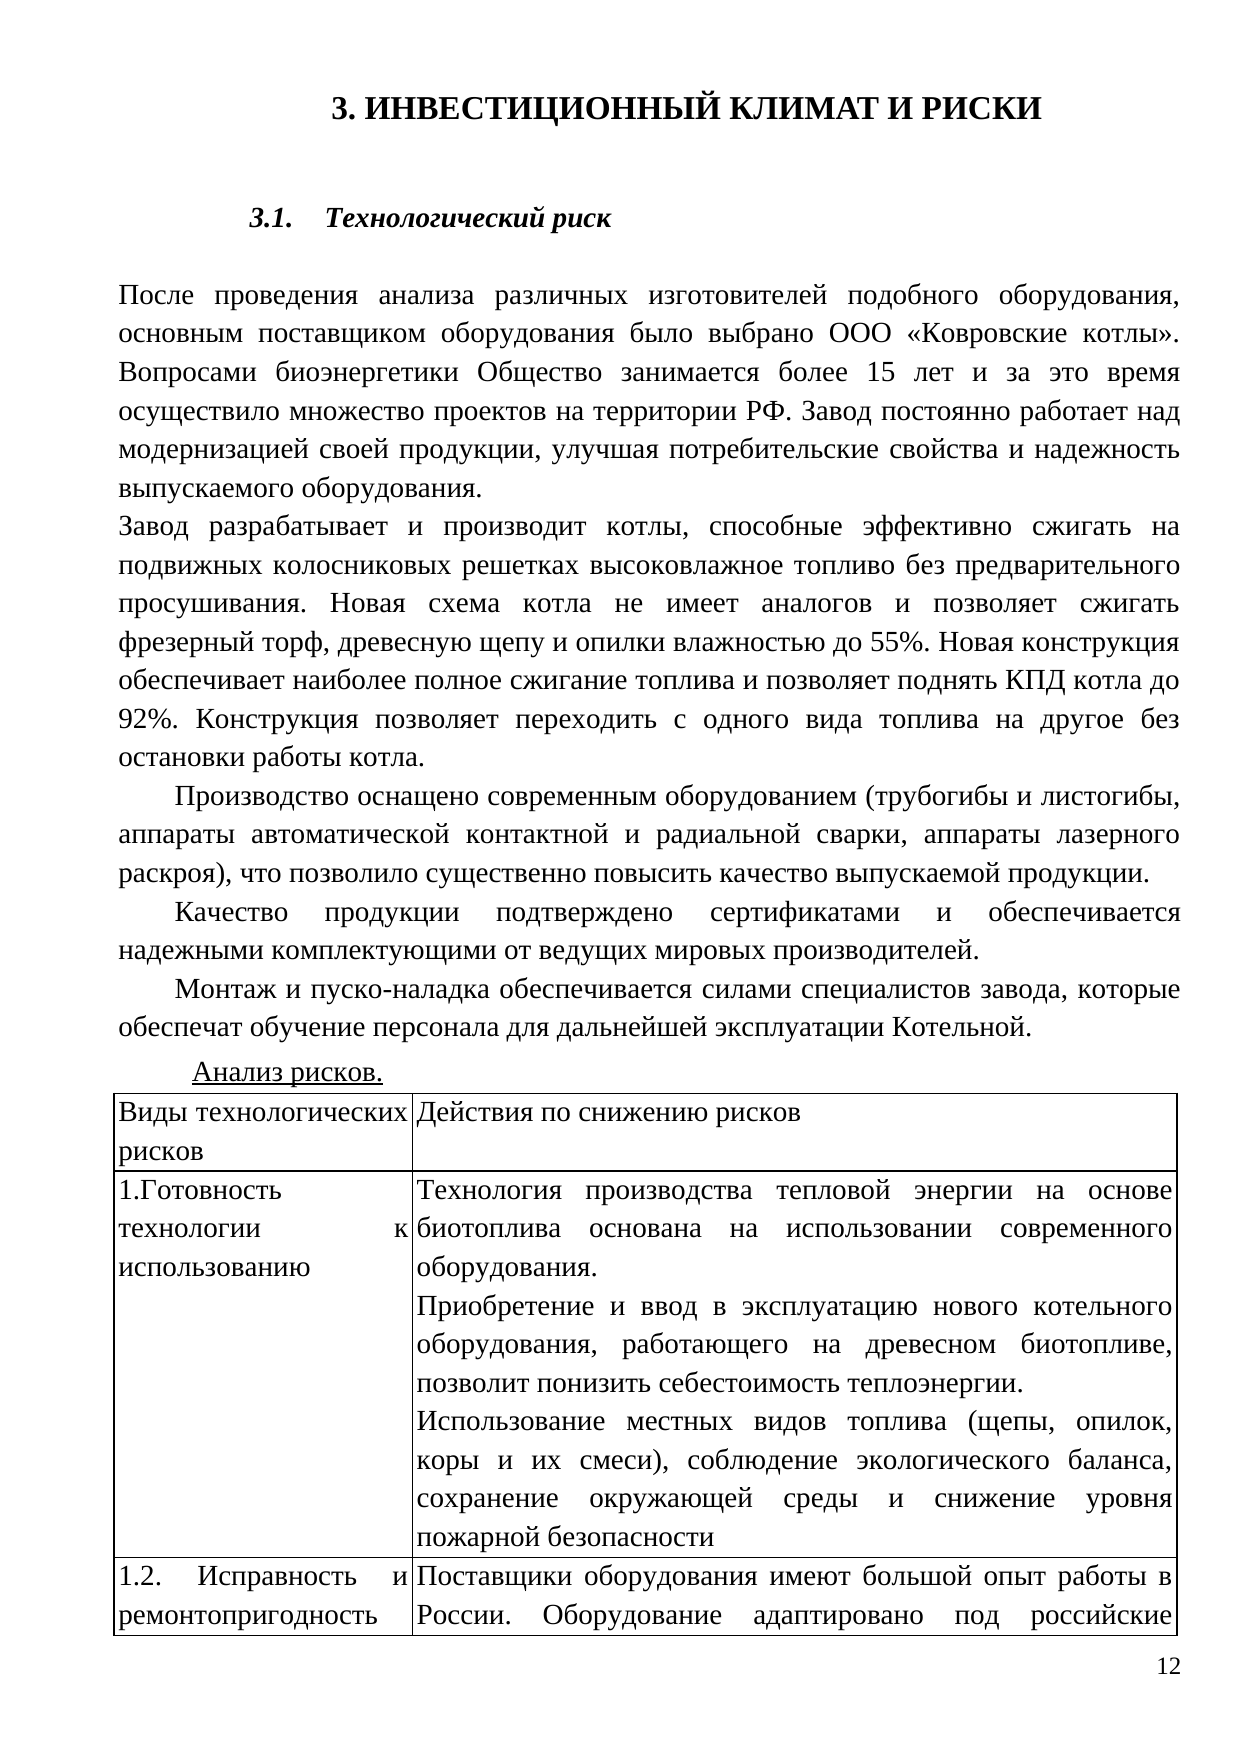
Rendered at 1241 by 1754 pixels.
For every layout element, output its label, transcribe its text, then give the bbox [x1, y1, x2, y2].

list Технологический риск [249, 200, 1181, 233]
table_cell 1.Готовность технологии к использованию [115, 1172, 412, 1557]
text Качество продукции подтверждено сертификатами и обеспечивается надежными комплектующими от ведущих мировых производителей. [118, 894, 1181, 966]
table_header Действия по снижению рисков [413, 1094, 1176, 1170]
table_cell Технология производства тепловой энергии на основе биотоплива основана на использовании современного оборудования. Приобретение и ввод в эксплуатацию нового котельного оборудования, работающего на древесном биотопливе, позволит понизить себестоимость теплоэнергии. Использование местных видов топлива (щепы, опилок, коры и их смеси), соблюдение экологического баланса, сохранение окружающей среды и снижение уровня пожарной безопасности [413, 1172, 1176, 1557]
text После проведения анализа различных изготовителей подобного оборудования, основным поставщиком оборудования было выбрано ООО «Ковровские котлы». Вопросами биоэнергетики Общество занимается более 15 лет и за это время осуществило множество проектов на территории РФ. Завод постоянно работает над модернизацией своей продукции, улучшая потребительские свойства и надежность выпускаемого оборудования. [118, 277, 1181, 503]
text Завод разрабатывает и производит котлы, способные эффективно сжигать на подвижных колосниковых решетках высоковлажное топливо без предварительного просушивания. Новая схема котла не имеет аналогов и позволяет сжигать фрезерный торф, древесную щепу и опилки влажностью до 55%. Новая конструкция обеспечивает наиболее полное сжигание топлива и позволяет поднять КПД котла до 92%. Конструкция позволяет переходить с одного вида топлива на другое без остановки работы котла. [118, 508, 1181, 773]
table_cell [115, 1558, 412, 1634]
text Производство оснащено современным оборудованием (трубогибы и листогибы, аппараты автоматической контактной и радиальной сварки, аппараты лазерного раскроя), что позволило существенно повысить качество выпускаемой продукции. [118, 778, 1181, 889]
text Анализ рисков. [118, 1054, 1181, 1087]
text Монтаж и пуско-наладка обеспечивается силами специалистов завода, которые обеспечат обучение персонала для дальнейшей эксплуатации Котельной. [118, 971, 1181, 1043]
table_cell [413, 1558, 1176, 1634]
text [118, 88, 1181, 127]
table_header Виды технологических рисков [115, 1094, 412, 1170]
